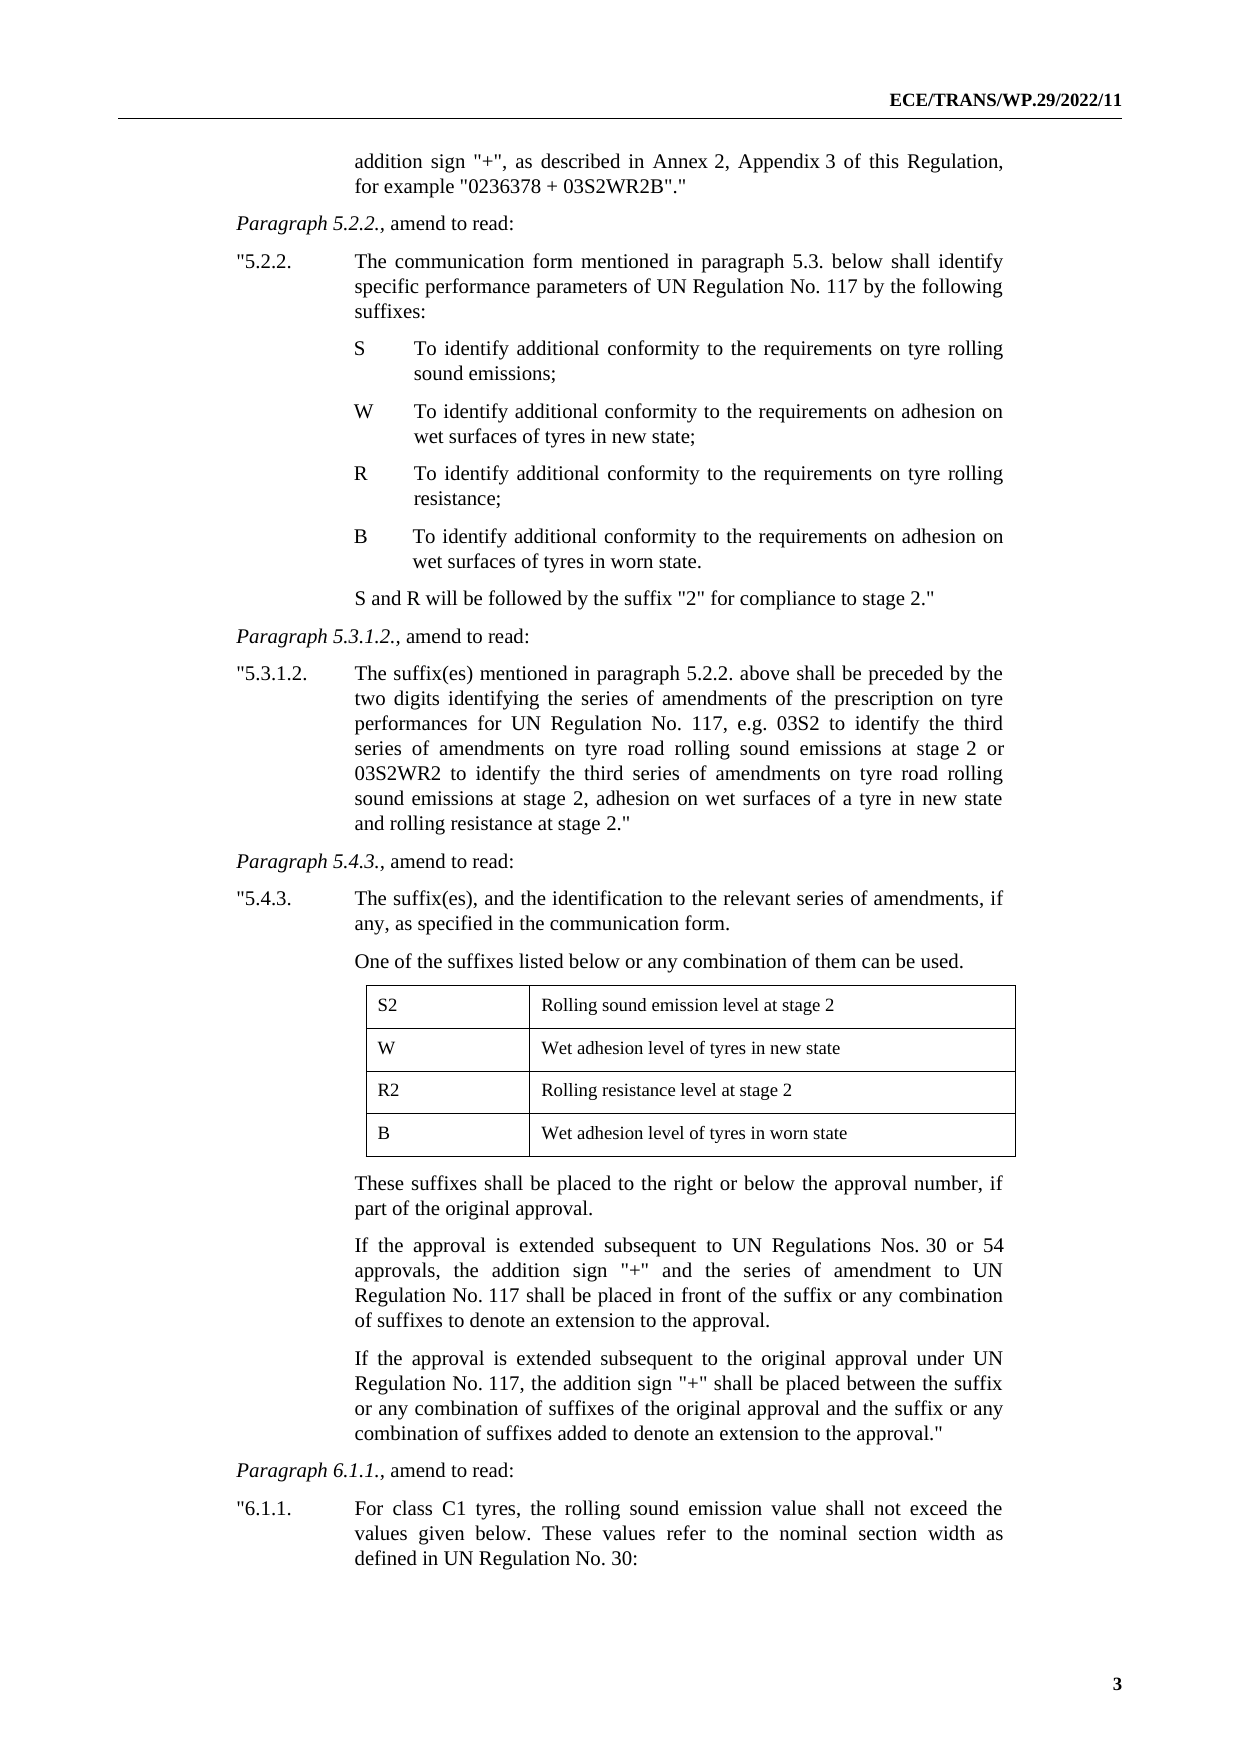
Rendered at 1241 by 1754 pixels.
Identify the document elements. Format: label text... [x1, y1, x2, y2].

text W To identify additional conformity to the requirements on adhesion on wet surfaces of tyres in new state; [353, 398, 1004, 448]
text These suffixes shall be placed to the right or below the approval number, if part of the original approval. [236, 1169, 1004, 1219]
table_header Rolling sound emission level at stage 2 [530, 986, 1015, 1028]
table_cell Wet adhesion level of tyres in worn state [530, 1114, 1015, 1156]
text "6.1.1. For class C1 tyres, the rolling sound emission value shall not exceed the values given below. These values refer to the nominal section width as defined in UN Regulation No. 30: [236, 1494, 1004, 1569]
text If the approval is extended subsequent to UN Regulations Nos. 30 or 54 approvals, the addition sign "+" and the series of amendment to UN Regulation No. 117 shall be placed in front of the suffix or any combination of suffixes to denote an extension to the approval. [236, 1232, 1004, 1332]
text R To identify additional conformity to the requirements on tyre rolling resistance; [353, 460, 1004, 510]
table_cell Rolling resistance level at stage 2 [530, 1072, 1015, 1113]
table_header S2 [367, 986, 529, 1028]
table_cell Wet adhesion level of tyres in new state [530, 1029, 1015, 1071]
table_cell W [367, 1029, 529, 1071]
text Paragraph 5.3.1.2., amend to read: [236, 623, 1004, 648]
text B To identify additional conformity to the requirements on adhesion on wet surfaces of tyres in worn state. [353, 523, 1004, 573]
text If the approval is extended subsequent to the original approval under UN Regulation No. 117, the addition sign "+" shall be placed between the suffix or any combination of suffixes of the original approval and the suffix or any combination of suffixes added to denote an extension to the approval." [236, 1344, 1004, 1444]
table_cell R2 [367, 1072, 529, 1113]
text S and R will be followed by the suffix "2" for compliance to stage 2." [354, 585, 1004, 610]
text "5.2.2. The communication form mentioned in paragraph 5.3. below shall identify specific performance parameters of UN Regulation No. 117 by the following suffixes: [236, 248, 1004, 323]
text Paragraph 6.1.1., amend to read: [236, 1457, 1004, 1482]
text "5.3.1.2. The suffix(es) mentioned in paragraph 5.2.2. above shall be preceded by the two digits identifying the series of amendments of the prescription on tyre performances for UN Regulation No. 117, e.g. 03S2 to identify the third series of amendments on tyre road rolling sound emissions at stage 2 or 03S2WR2 to identify the third series of amendments on tyre road rolling sound emissions at stage 2, adhesion on wet surfaces of a tyre in new state and rolling resistance at stage 2." [236, 660, 1004, 835]
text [236, 148, 1004, 198]
text "5.4.3. The suffix(es), and the identification to the relevant series of amendments, if any, as specified in the communication form. [236, 885, 1004, 935]
table_cell B [367, 1114, 529, 1156]
text S To identify additional conformity to the requirements on tyre rolling sound emissions; [353, 335, 1004, 385]
text Paragraph 5.4.3., amend to read: [236, 848, 1004, 873]
text Paragraph 5.2.2., amend to read: [236, 210, 1004, 235]
text One of the suffixes listed below or any combination of them can be used. [236, 948, 1004, 973]
